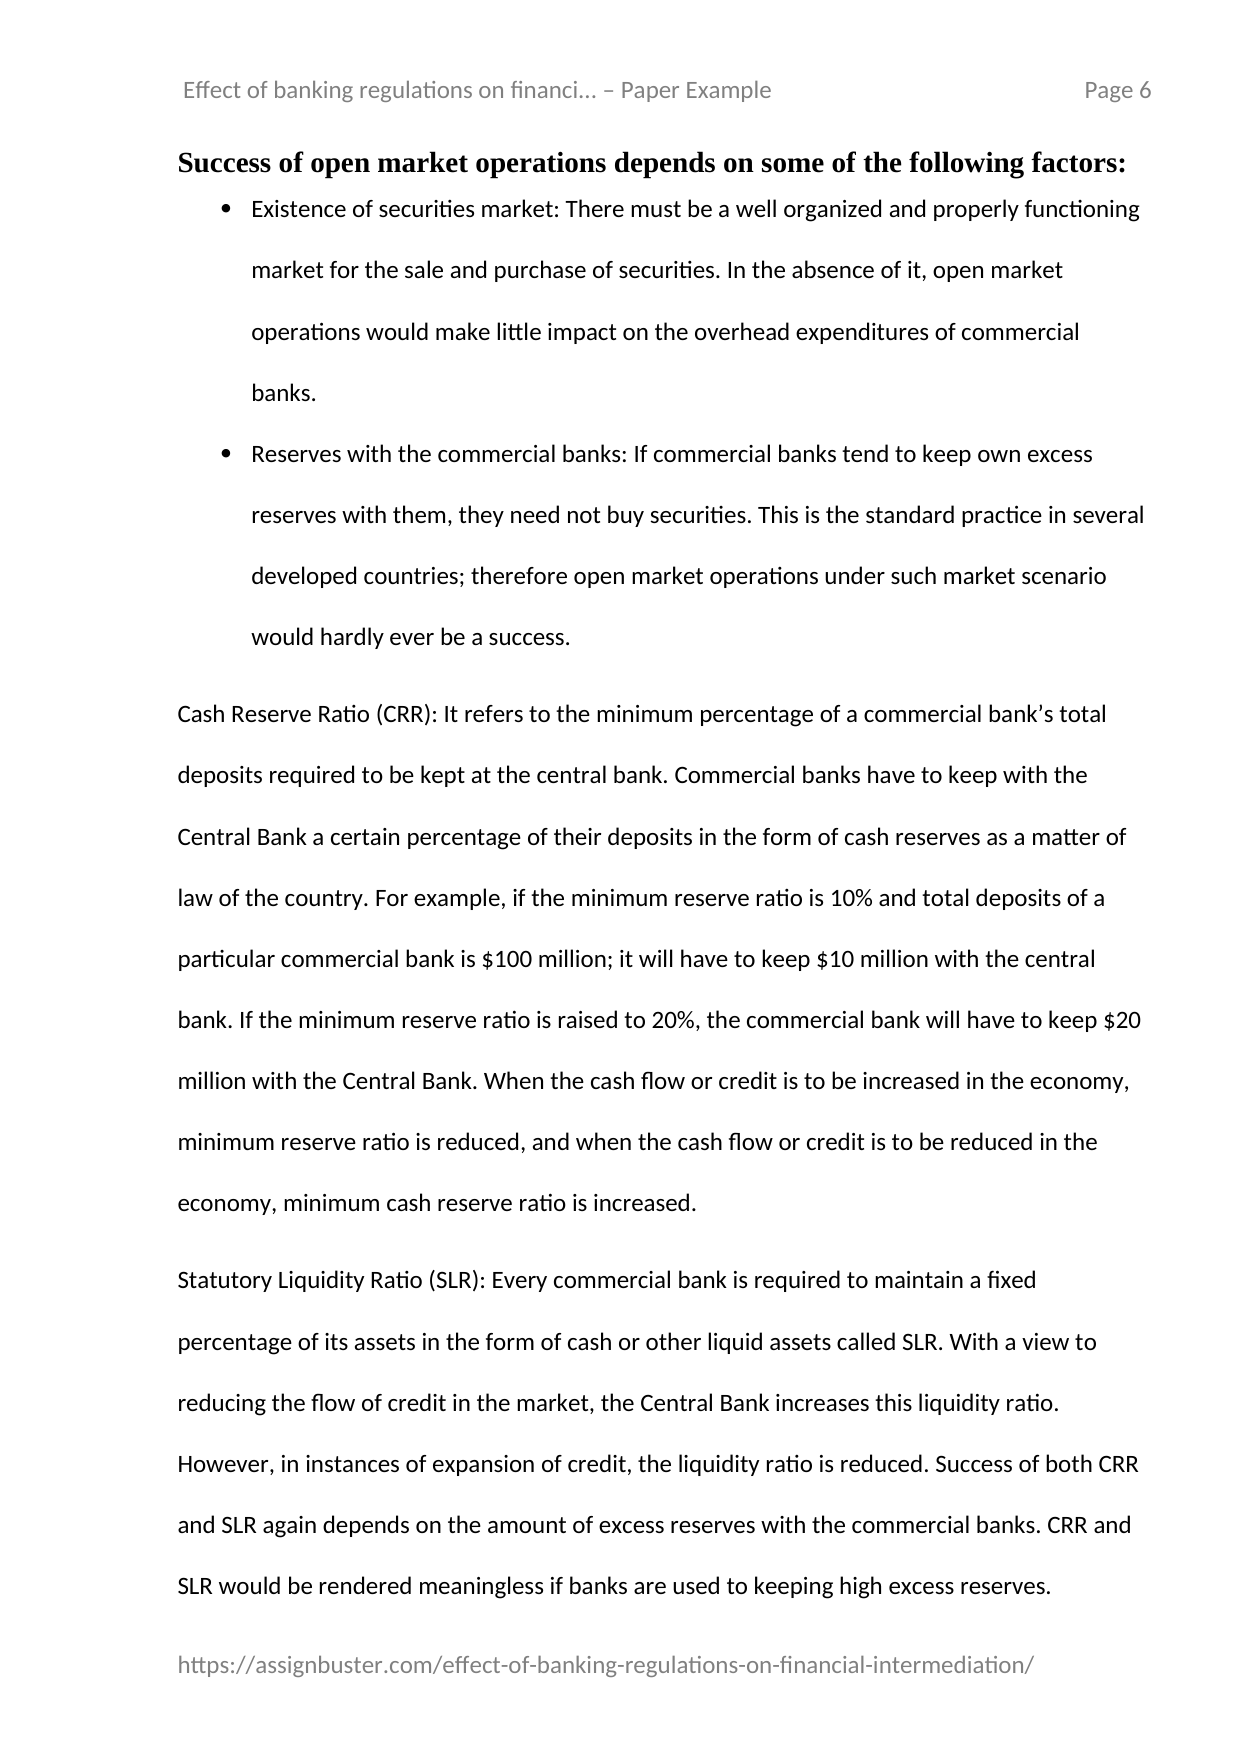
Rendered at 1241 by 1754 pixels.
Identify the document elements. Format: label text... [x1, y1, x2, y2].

text Statutory Liquidity Ratio (SLR): Every commercial bank is required to maintain a fixed percentage of its assets in the form of cash or other liquid assets called SLR. With a view to reducing the flow of credit in the market, the Central Bank increases this liquidity ratio. However, in instances of expansion of credit, the liquidity ratio is reduced. Success of both CRR and SLR again depends on the amount of excess reserves with the commercial banks. CRR and SLR would be rendered meaningless if banks are used to keeping high excess reserves. [177, 1265, 1152, 1600]
text Cash Reserve Ratio (CRR): It refers to the minimum percentage of a commercial bank’s total deposits required to be kept at the central bank. Commercial banks have to keep with the Central Bank a certain percentage of their deposits in the form of cash reserves as a matter of law of the country. For example, if the minimum reserve ratio is 10% and total deposits of a particular commercial bank is $100 million; it will have to keep $10 million with the central bank. If the minimum reserve ratio is raised to 20%, the commercial bank will have to keep $20 million with the Central Bank. When the cash flow or credit is to be increased in the economy, minimum reserve ratio is reduced, and when the cash flow or credit is to be reduced in the economy, minimum cash reserve ratio is increased. [177, 699, 1152, 1217]
subtitle Success of open market operations depends on some of the following factors: [177, 145, 1152, 178]
list Existence of securities market: There must be a well organized and properly functioning market for the sale and purchase of securities. In the absence of it, open market operations would make little impact on the overhead expenditures of commercial banks. [222, 194, 1152, 407]
list Reserves with the commercial banks: If commercial banks tend to keep own excess reserves with them, they need not buy securities. This is the standard practice in several developed countries; therefore open market operations under such market scenario would hardly ever be a success. [222, 438, 1152, 651]
